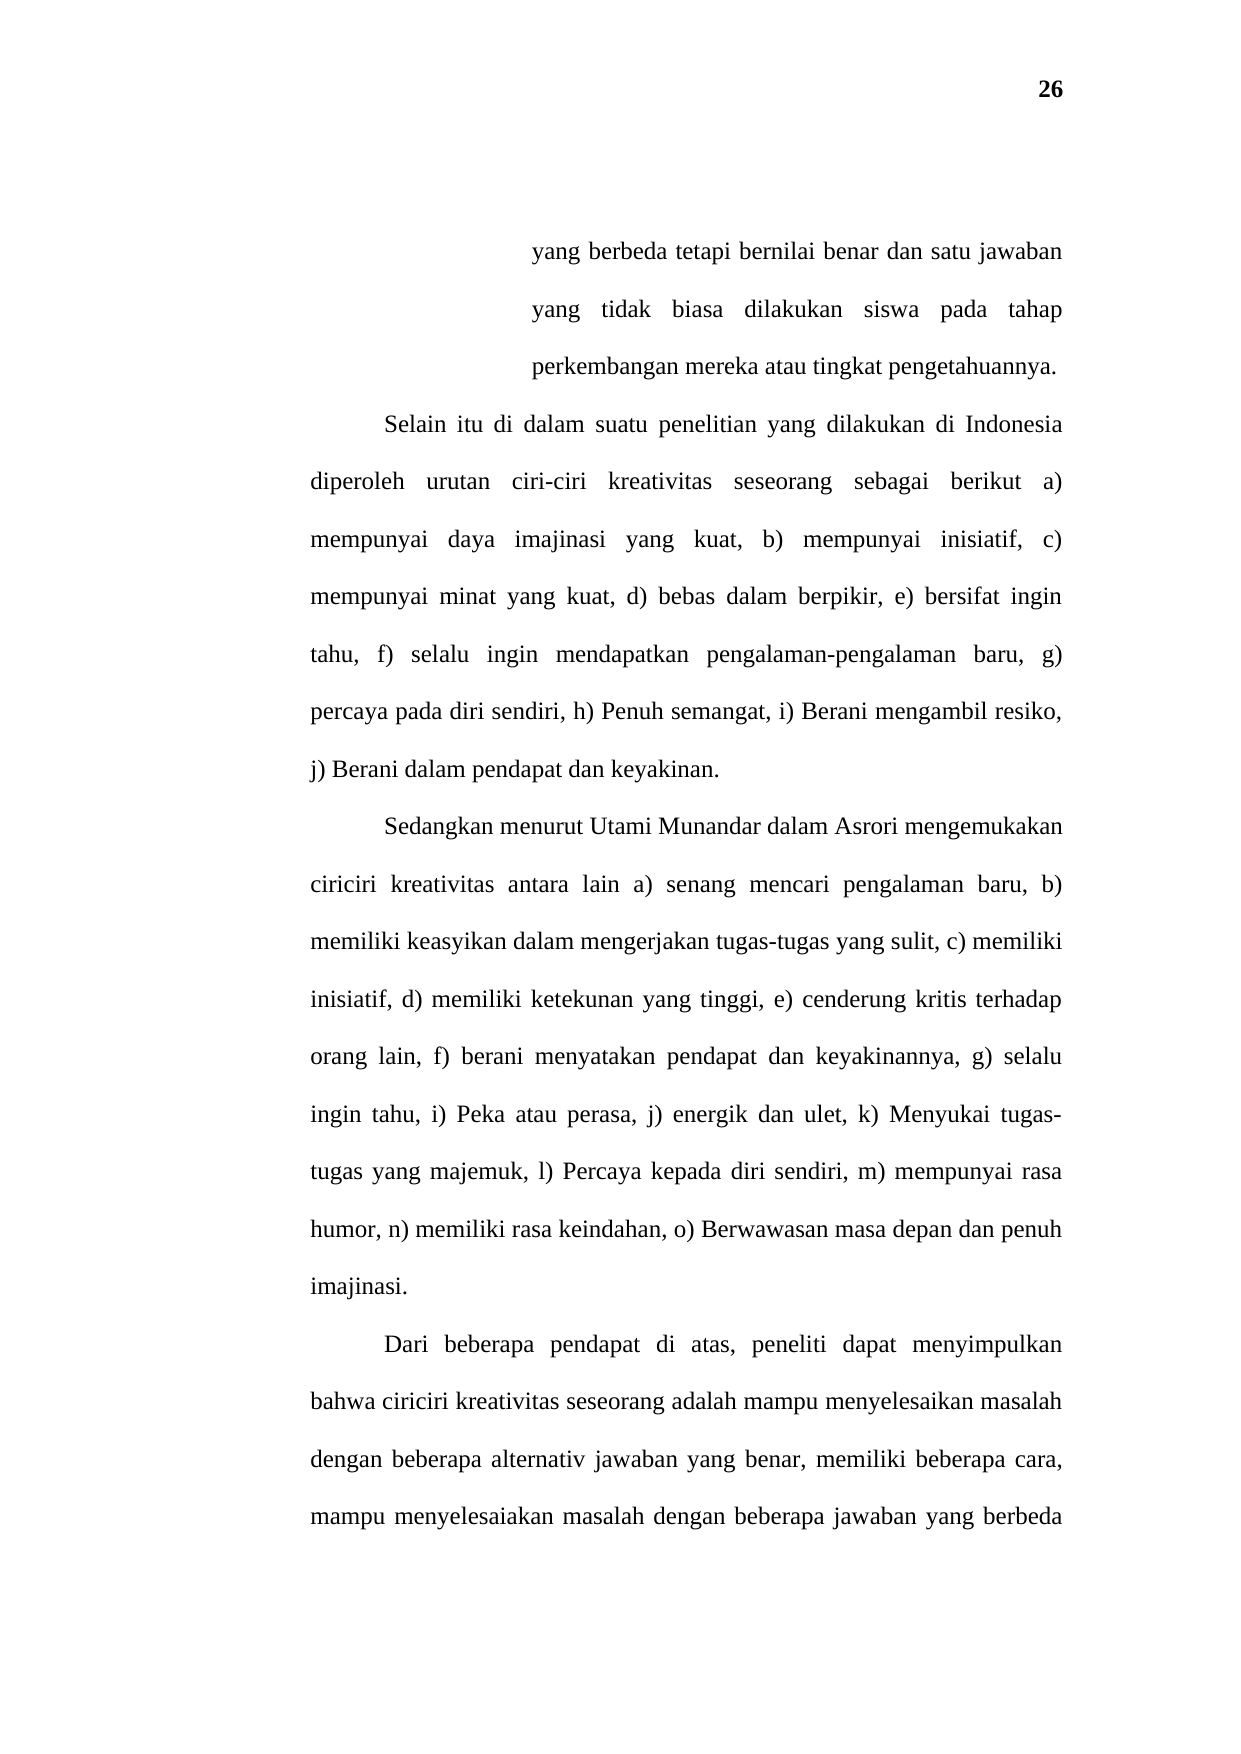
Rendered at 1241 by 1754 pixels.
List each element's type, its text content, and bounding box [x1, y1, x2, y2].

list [354, 236, 1063, 380]
list Selain itu di dalam suatu penelitian yang dilakukan di Indonesia diperoleh urutan ciri-ciri kreativitas seseorang sebagai berikut a) mempunyai daya imajinasi yang kuat, b) mempunyai inisiatif, c) mempunyai minat yang kuat, d) bebas dalam berpikir, e) bersifat ingin tahu, f) selalu ingin mendapatkan pengalaman-pengalaman baru, g) percaya pada diri sendiri, h) Penuh semangat, i) Berani mengambil resiko, j) Berani dalam pendapat dan keyakinan. [310, 409, 1063, 782]
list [310, 1329, 1063, 1530]
list Sedangkan menurut Utami Munandar dalam Asrori mengemukakan ciriciri kreativitas antara lain a) senang mencari pengalaman baru, b) memiliki keasyikan dalam mengerjakan tugas-tugas yang sulit, c) memiliki inisiatif, d) memiliki ketekunan yang tinggi, e) cenderung kritis terhadap orang lain, f) berani menyatakan pendapat dan keyakinannya, g) selalu ingin tahu, i) Peka atau perasa, j) energik dan ulet, k) Menyukai tugas-tugas yang majemuk, l) Percaya kepada diri sendiri, m) mempunyai rasa humor, n) memiliki rasa keindahan, o) Berwawasan masa depan dan penuh imajinasi. [310, 811, 1063, 1300]
